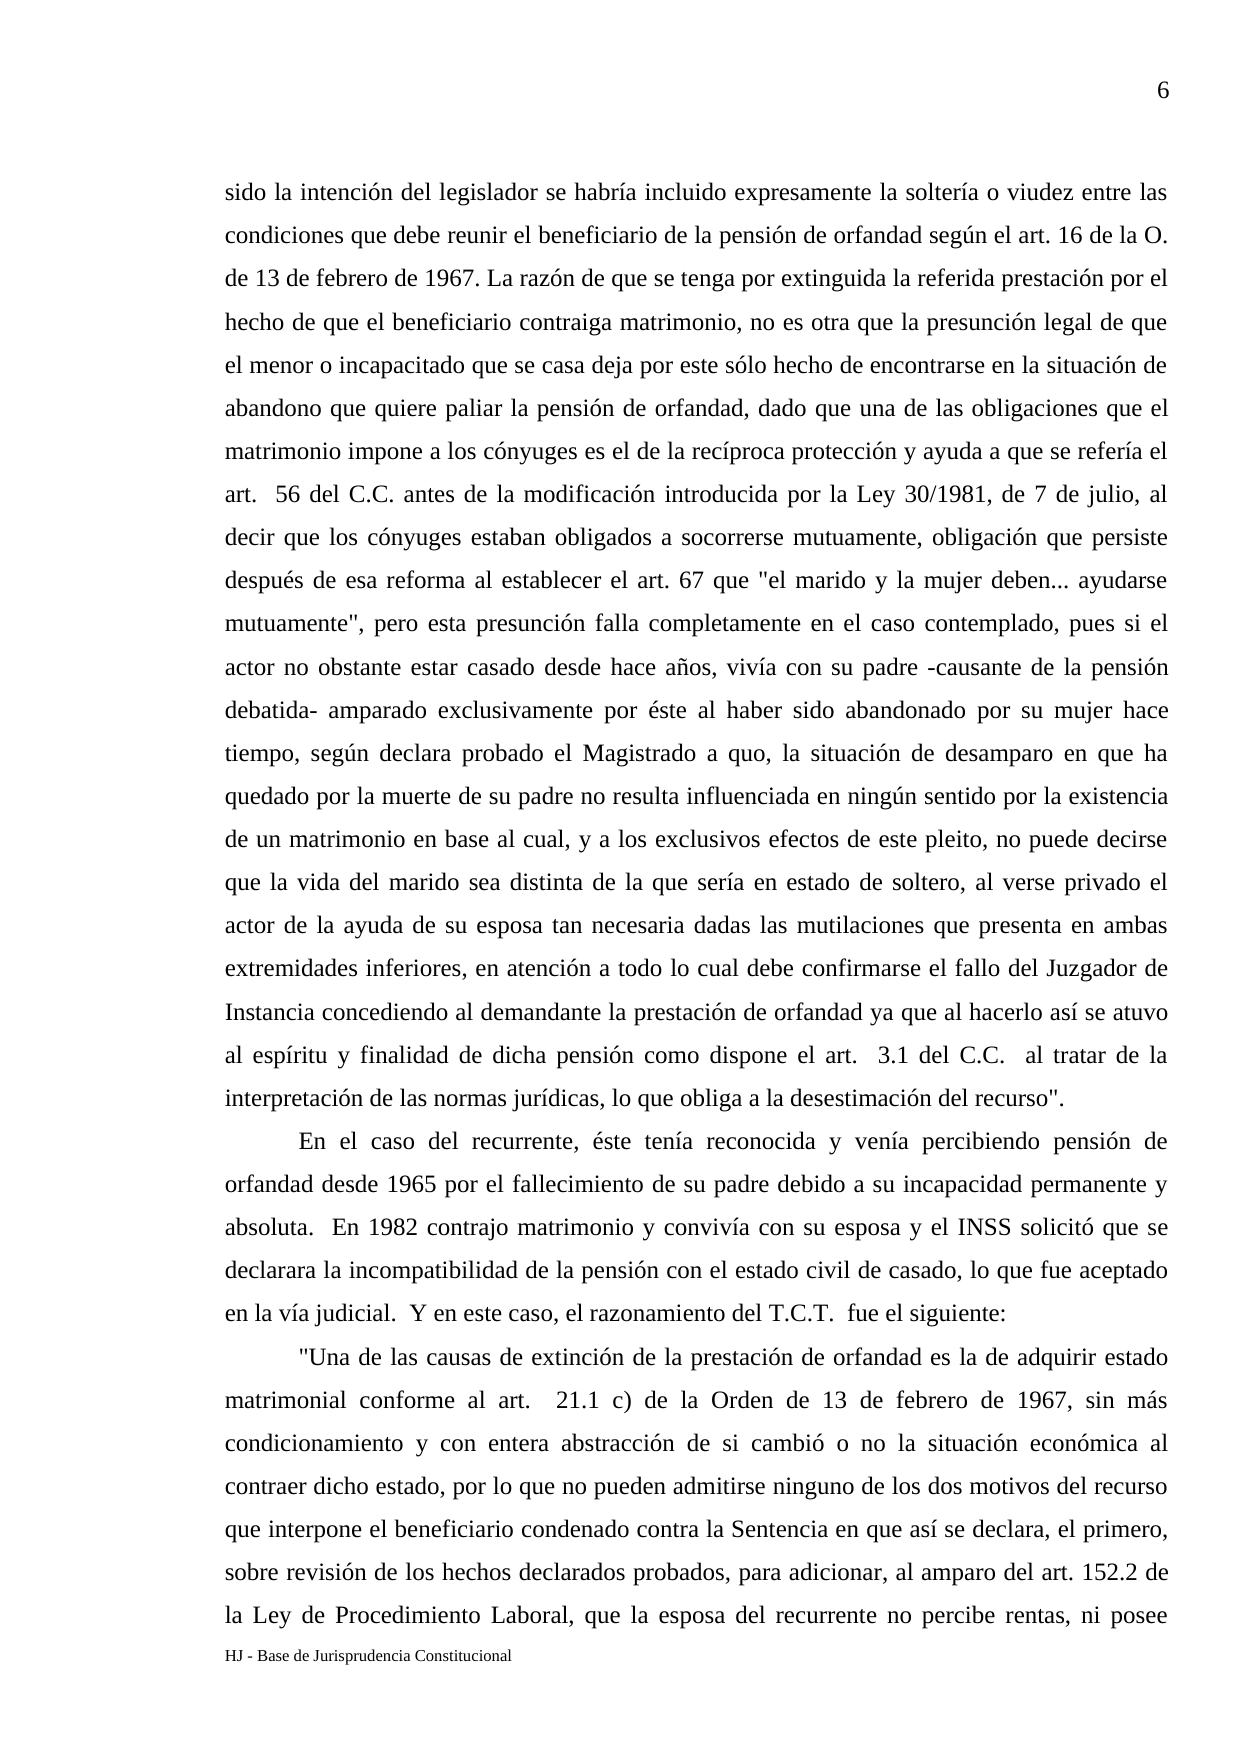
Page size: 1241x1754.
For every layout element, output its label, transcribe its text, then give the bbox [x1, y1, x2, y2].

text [224, 177, 1169, 1112]
text En el caso del recurrente, éste tenía reconocida y venía percibiendo pensión de orfandad desde 1965 por el fallecimiento de su padre debido a su incapacidad permanente y absoluta. En 1982 contrajo matrimonio y convivía con su esposa y el INSS solicitó que se declarara la incompatibilidad de la pensión con el estado civil de casado, lo que fue aceptado en la vía judicial. Y en este caso, el razonamiento del T.C.T. fue el siguiente: [224, 1126, 1169, 1327]
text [224, 1342, 1169, 1629]
